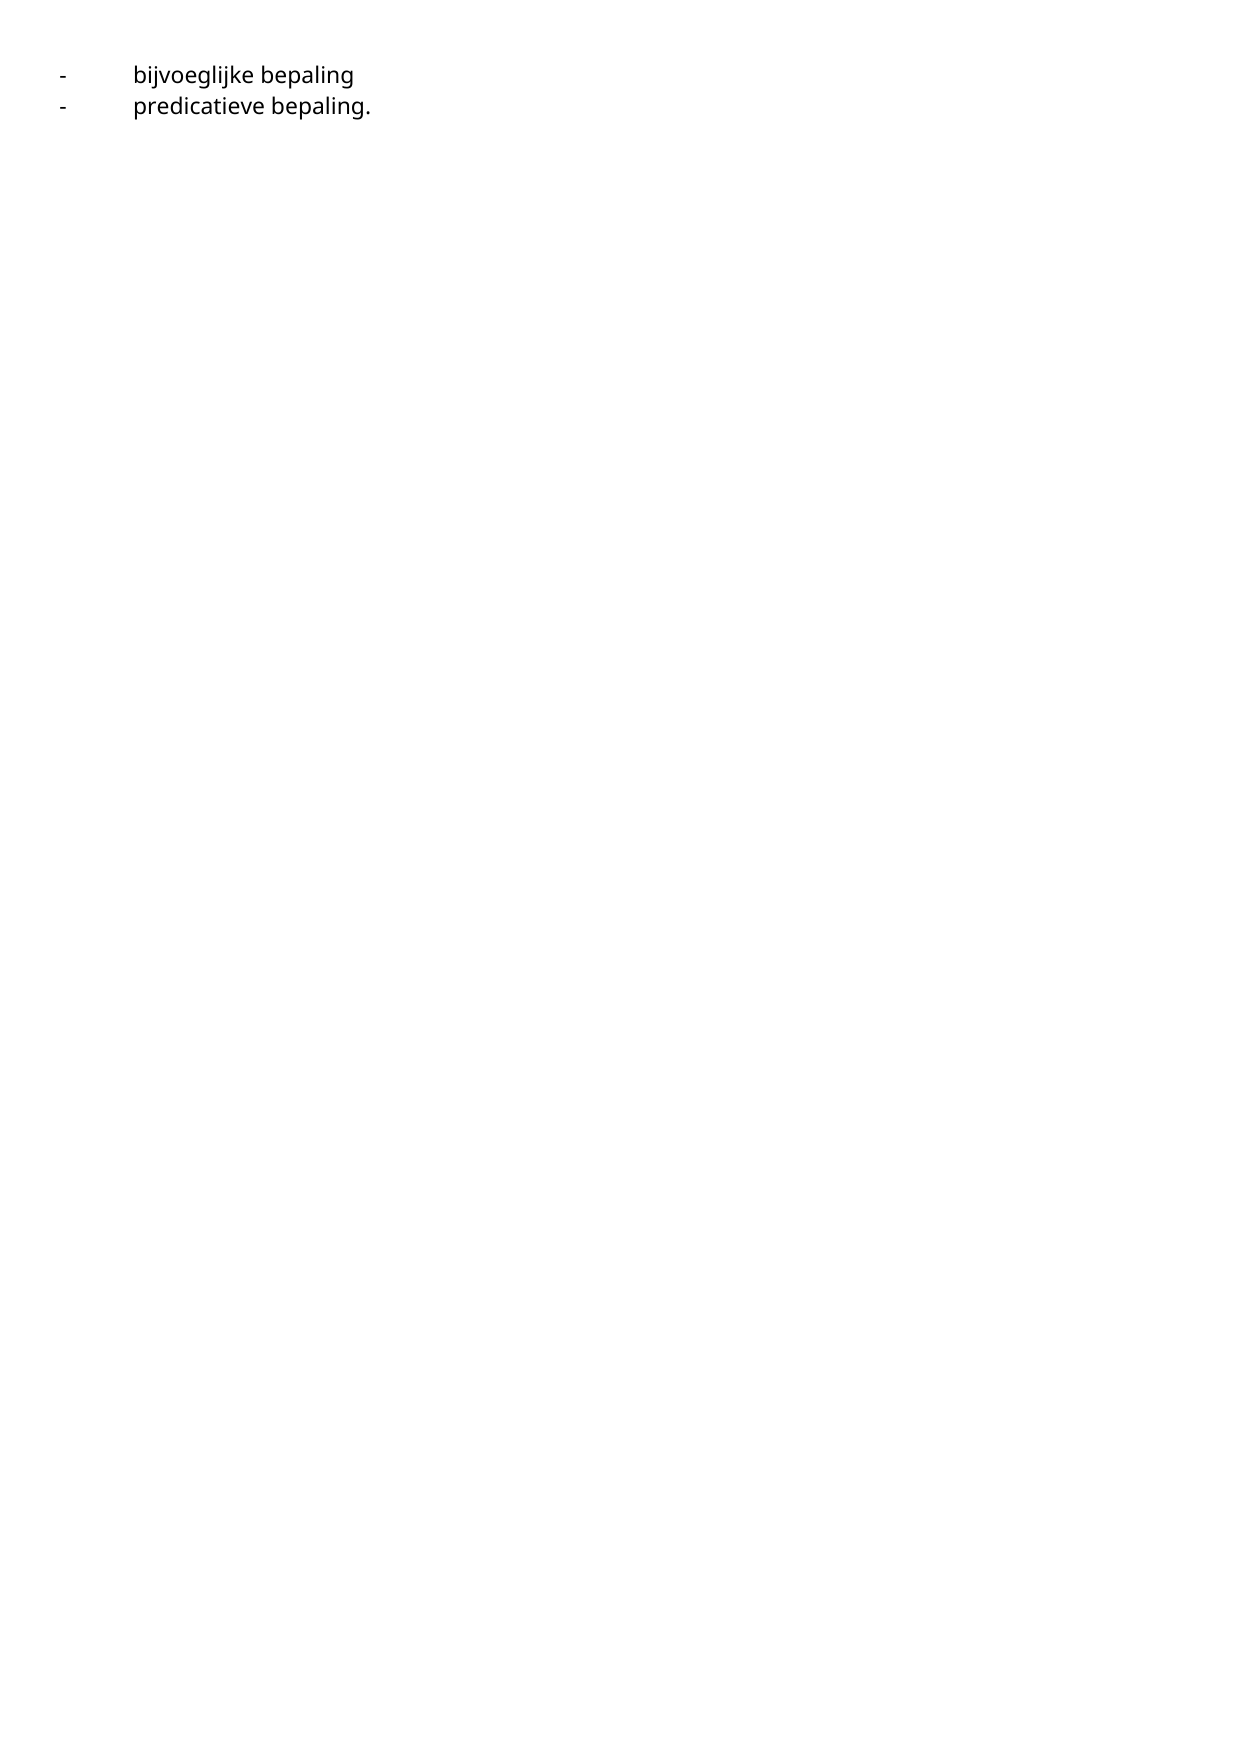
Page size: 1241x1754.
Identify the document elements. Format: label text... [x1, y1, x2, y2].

text - predicatieve bepaling. [59, 90, 1181, 122]
text - bijvoeglijke bepaling [59, 59, 1181, 90]
